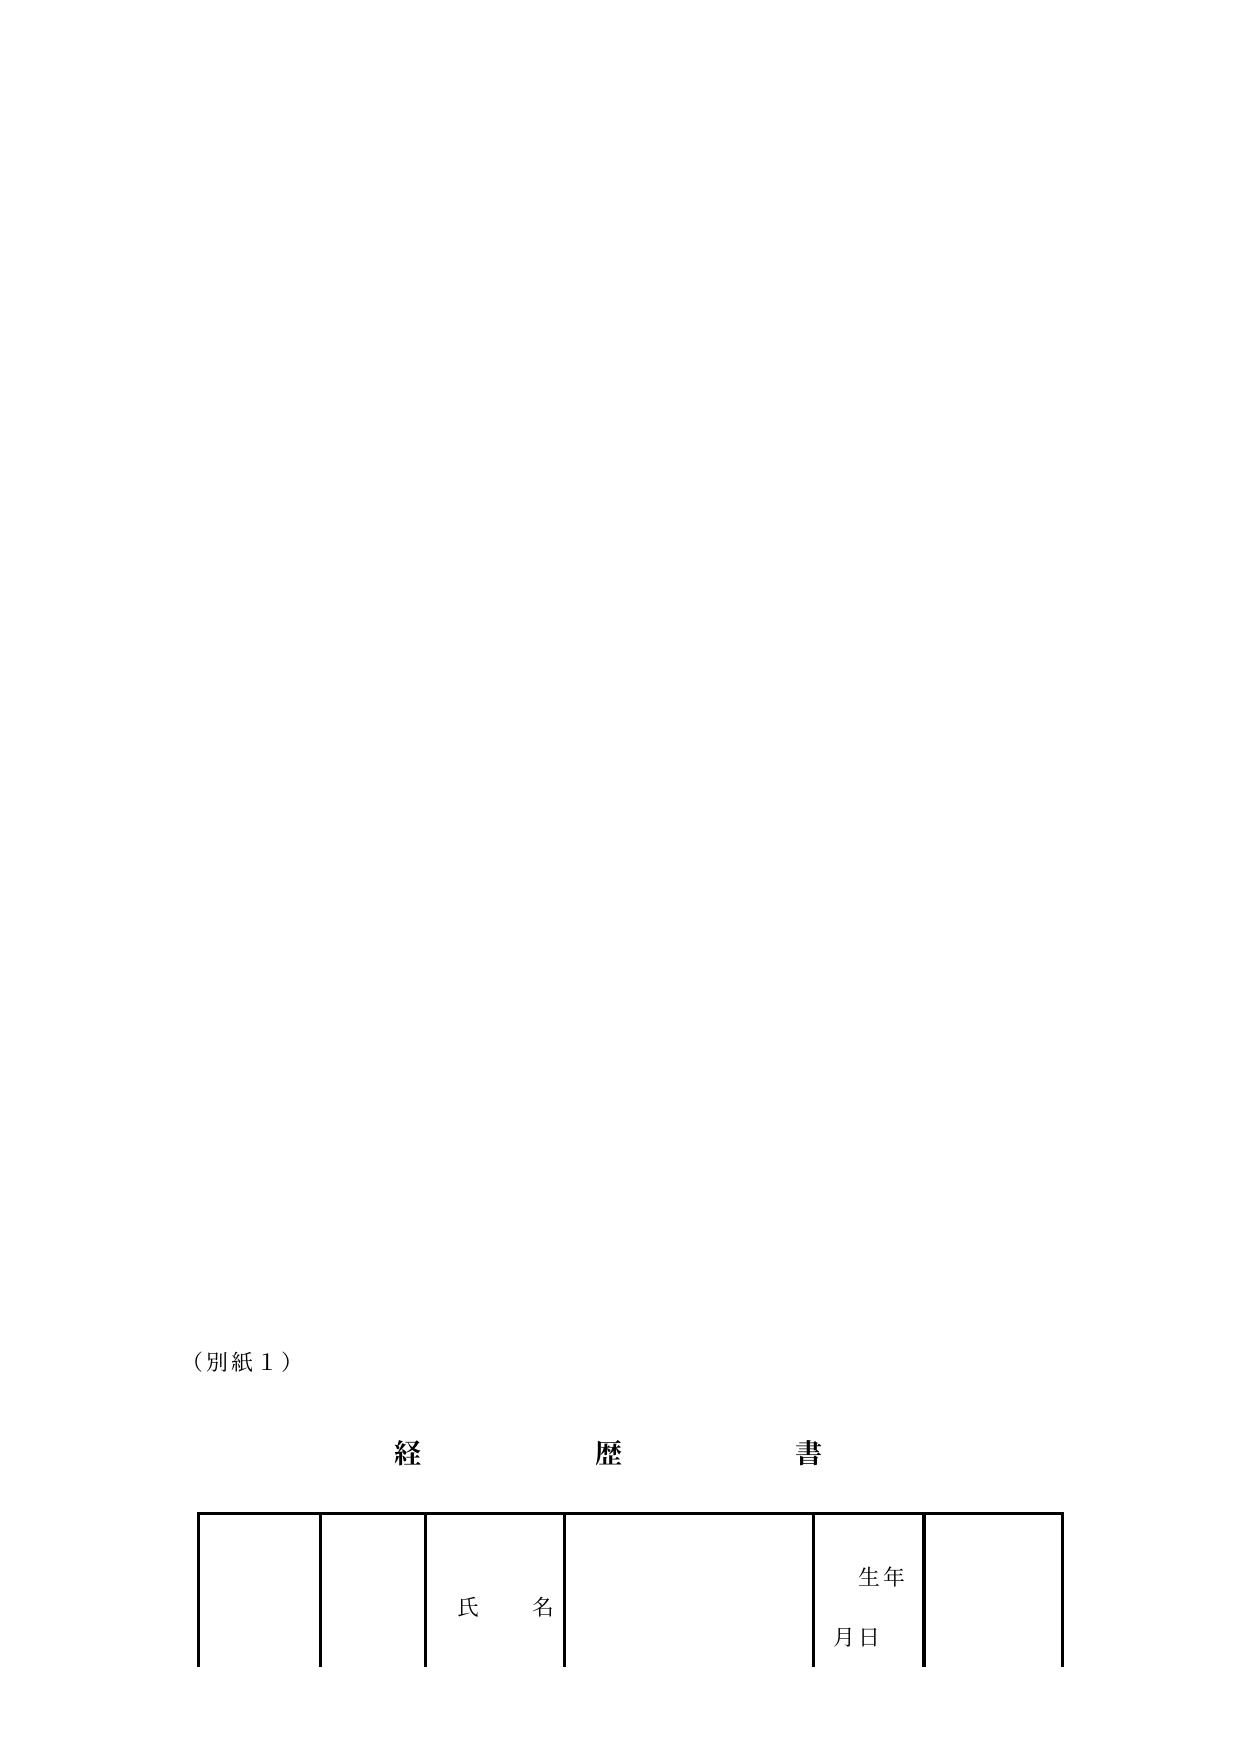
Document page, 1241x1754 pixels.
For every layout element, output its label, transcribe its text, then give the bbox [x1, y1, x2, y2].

text 経 歴 書 [181, 1421, 1059, 1482]
table_header 生年月日 [815, 1515, 922, 1667]
table_header [566, 1515, 812, 1667]
text （別紙１） [181, 1330, 1059, 1391]
table_header 氏 名 [427, 1515, 563, 1667]
table_header [322, 1515, 424, 1667]
table_header [926, 1515, 1061, 1667]
table_header [200, 1515, 319, 1667]
